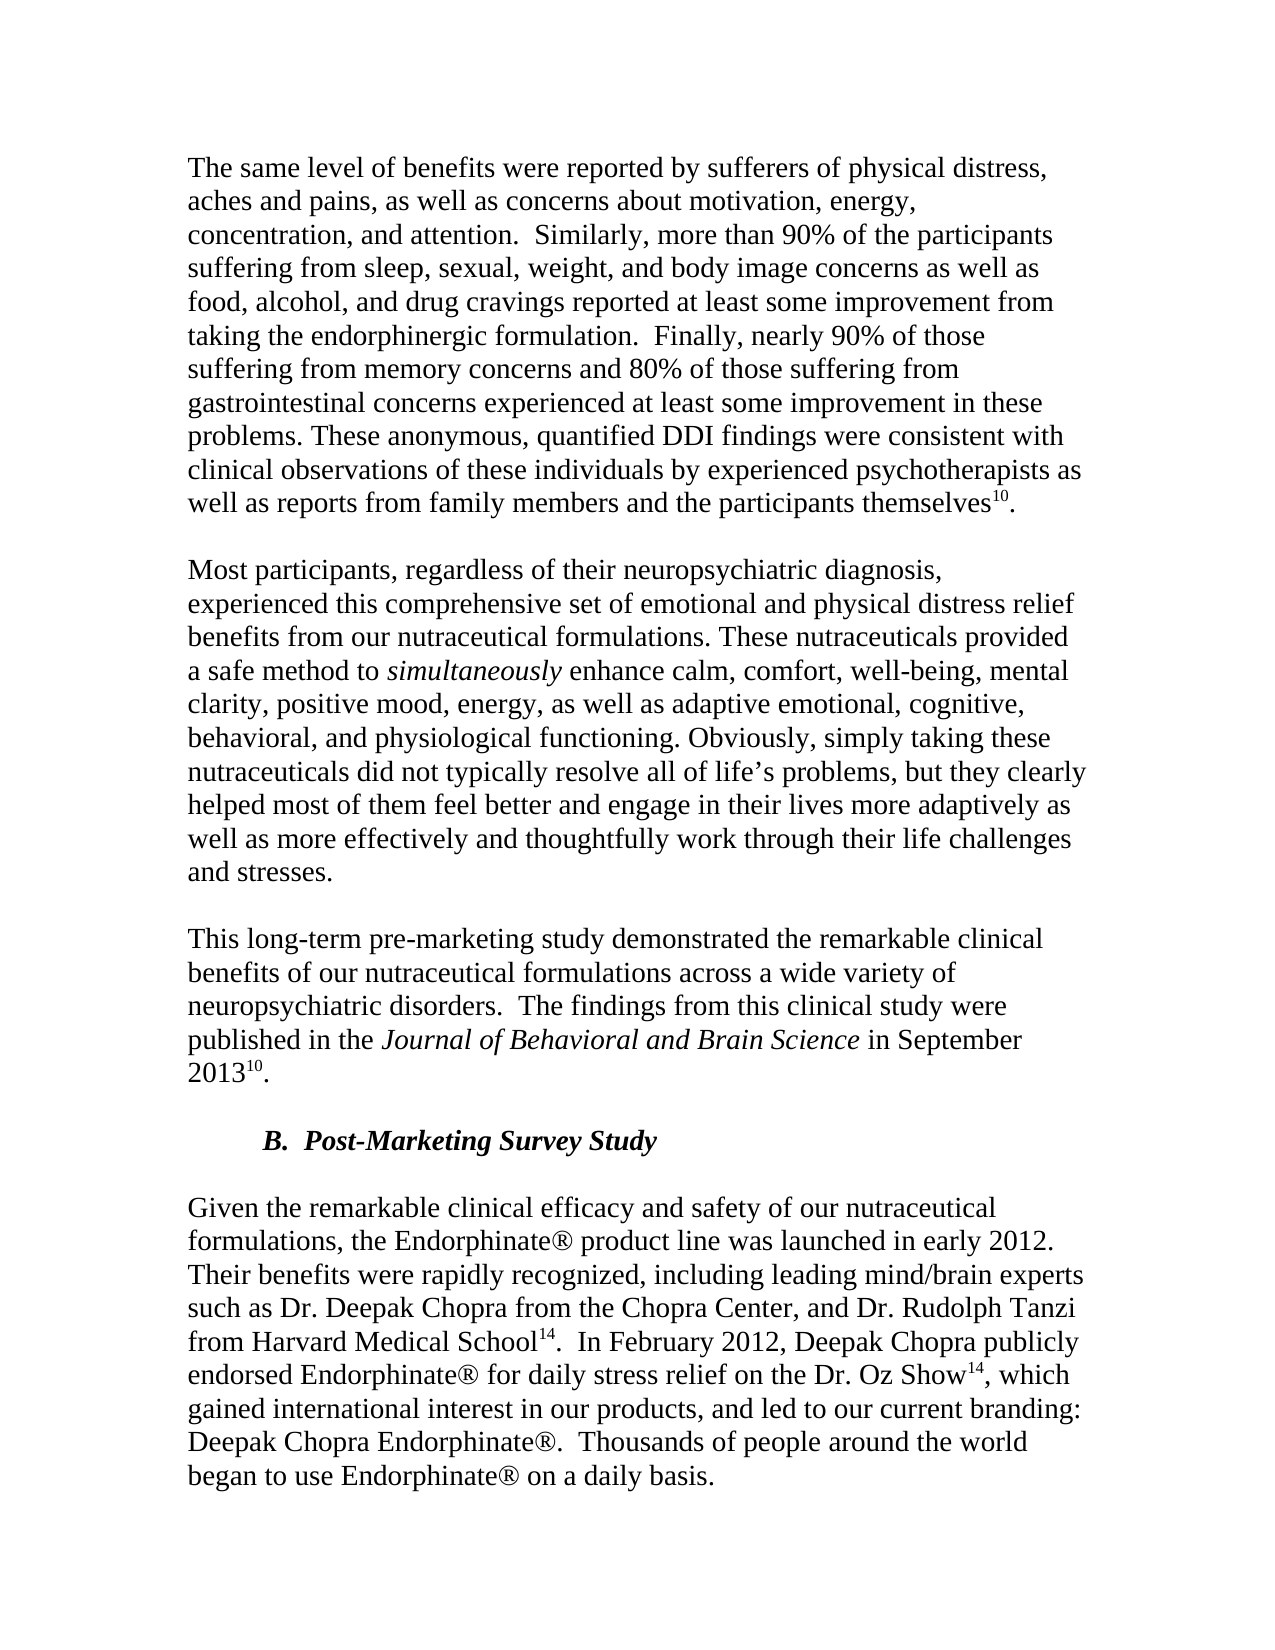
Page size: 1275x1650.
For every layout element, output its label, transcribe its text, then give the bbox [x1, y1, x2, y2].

text Most participants, regardless of their neuropsychiatric diagnosis, experienced this comprehensive set of emotional and physical distress relief benefits from our nutraceutical formulations. These nutraceuticals provided a safe method to simultaneously enhance calm, comfort, well-being, mental clarity, positive mood, energy, as well as adaptive emotional, cognitive, behavioral, and physiological functioning. Obviously, simply taking these nutraceuticals did not typically resolve all of life’s problems, but they clearly helped most of them feel better and engage in their lives more adaptively as well as more effectively and thoughtfully work through their life challenges and stresses. [187, 552, 1087, 888]
text This long-term pre-marketing study demonstrated the remarkable clinical benefits of our nutraceutical formulations across a wide variety of neuropsychiatric disorders. The findings from this clinical study were published in the Journal of Behavioral and Brain Science in September 201310. [187, 921, 1087, 1089]
text Given the remarkable clinical efficacy and safety of our nutraceutical formulations, the Endorphinate® product line was launched in early 2012. Their benefits were rapidly recognized, including leading mind/brain experts such as Dr. Deepak Chopra from the Chopra Center, and Dr. Rudolph Tanzi from Harvard Medical School14. In February 2012, Deepak Chopra publicly endorsed Endorphinate® for daily stress relief on the Dr. Oz Show14, which gained international interest in our products, and led to our current branding: Deepak Chopra Endorphinate®. Thousands of people around the world began to use Endorphinate® on a daily basis. [187, 1190, 1087, 1492]
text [187, 150, 1087, 519]
text B. Post-Marketing Survey Study [187, 1123, 1087, 1156]
